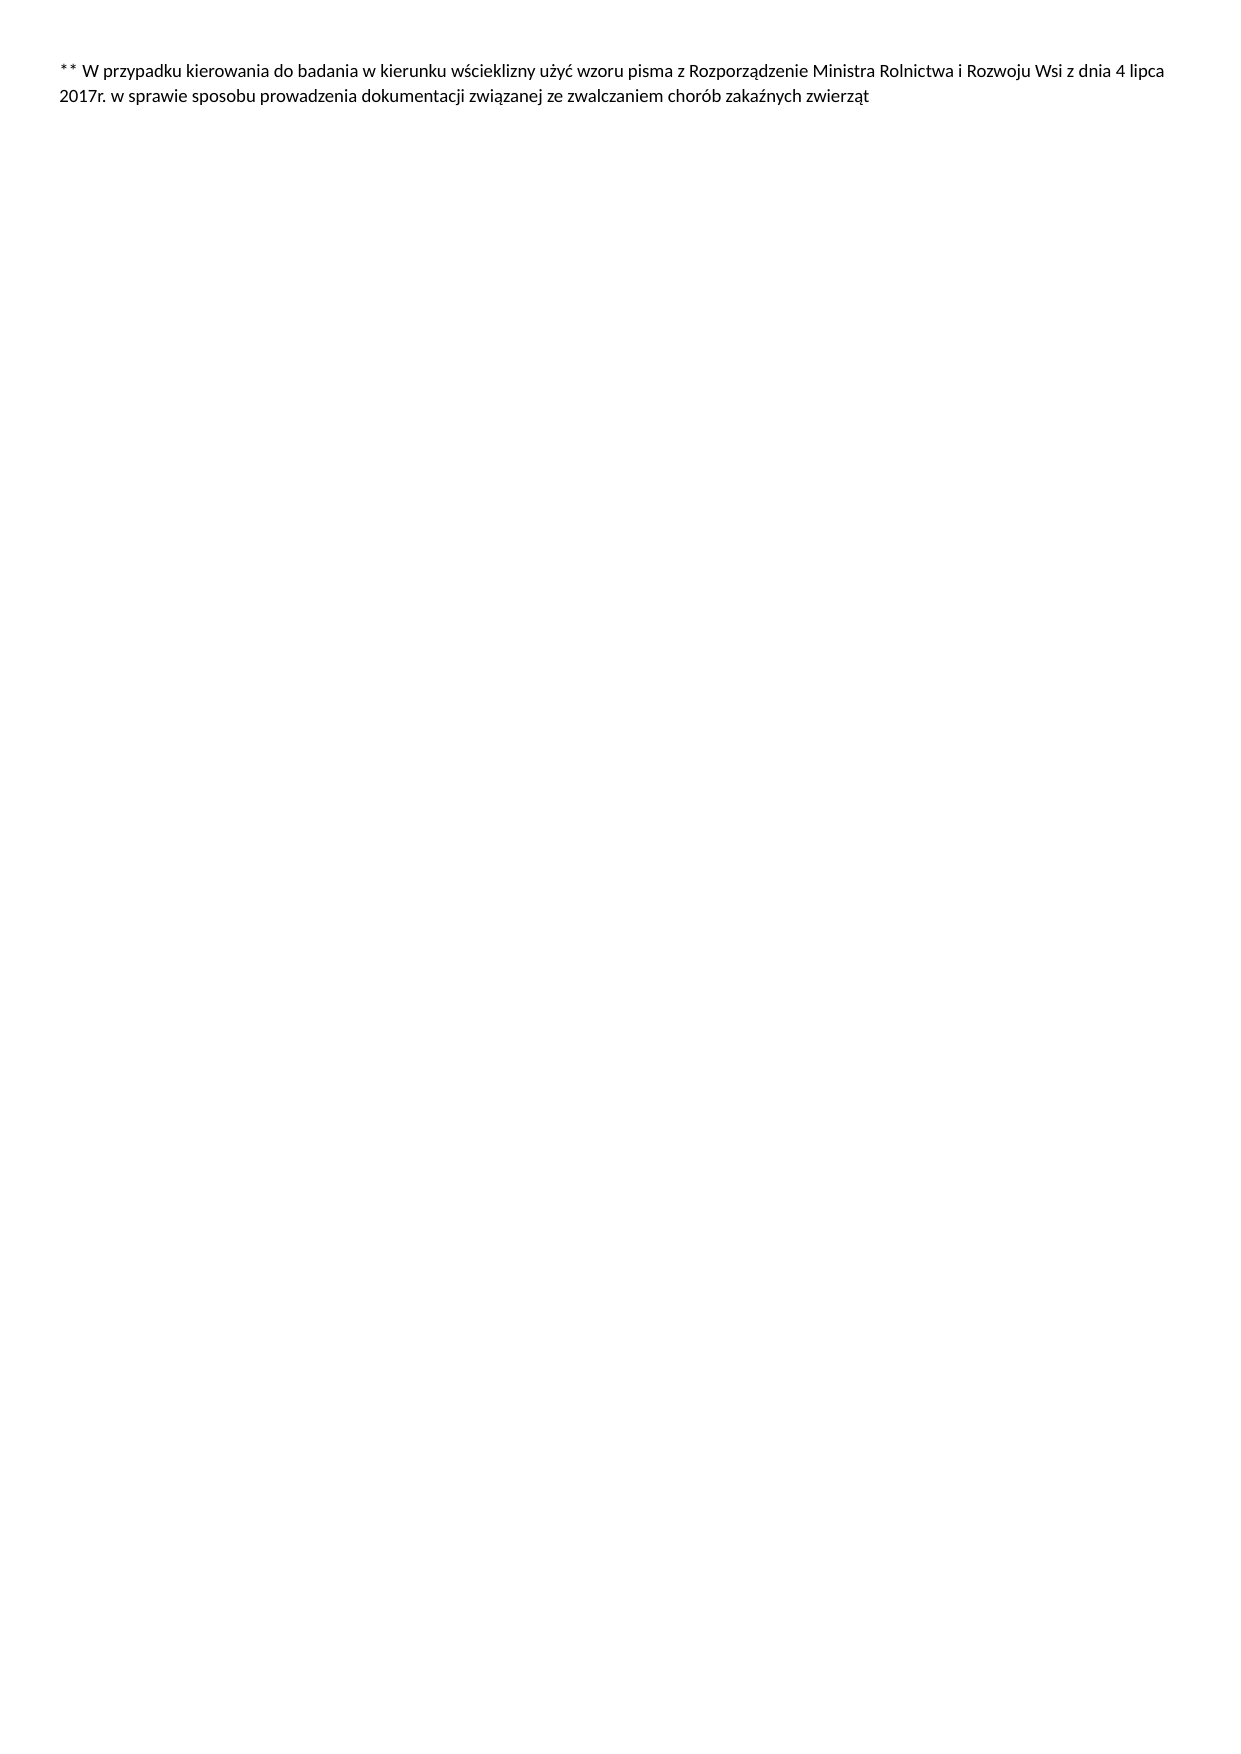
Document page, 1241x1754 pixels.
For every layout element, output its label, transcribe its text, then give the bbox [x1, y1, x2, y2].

text ** W przypadku kierowania do badania w kierunku wścieklizny użyć wzoru pisma z Rozporządzenie Ministra Rolnictwa i Rozwoju Wsi z dnia 4 lipca 2017r. w sprawie sposobu prowadzenia dokumentacji związanej ze zwalczaniem chorób zakaźnych zwierząt [59, 59, 1196, 107]
